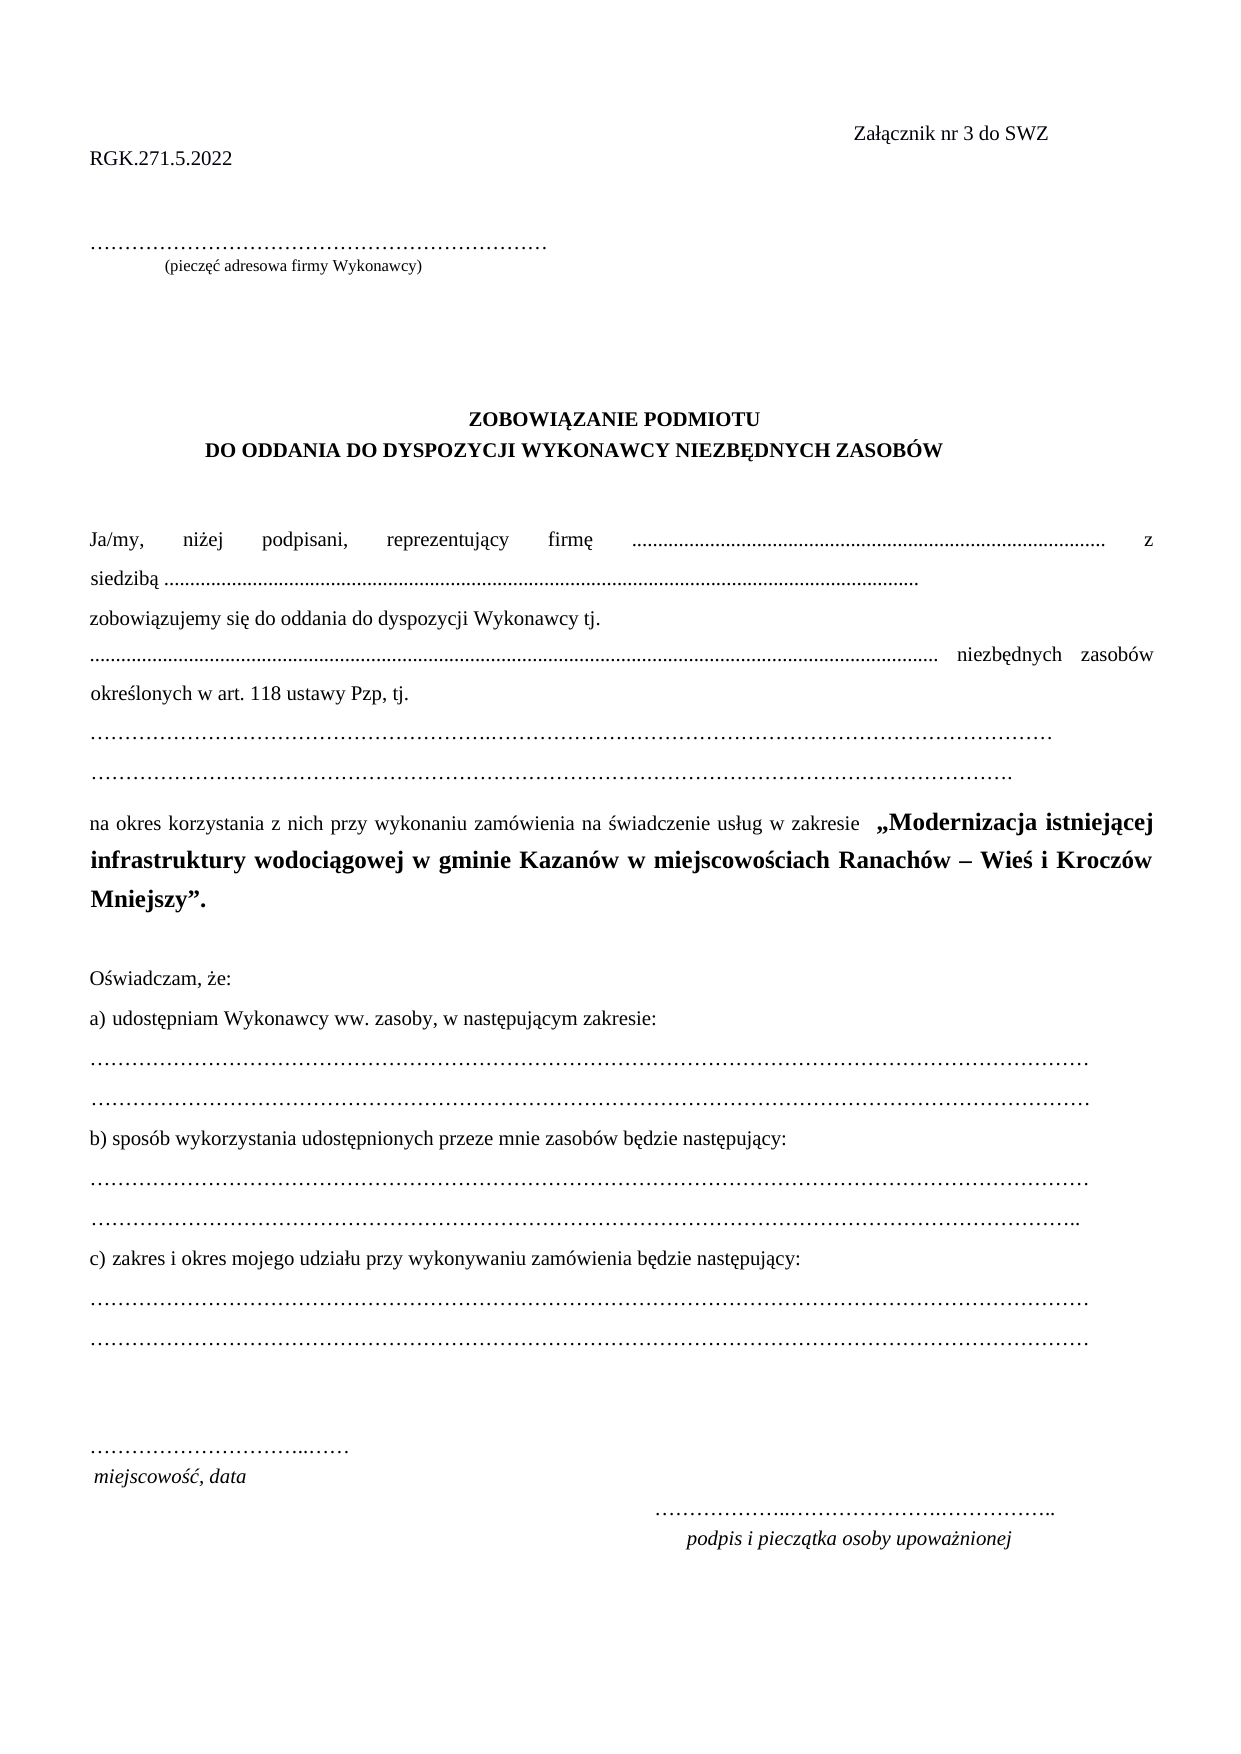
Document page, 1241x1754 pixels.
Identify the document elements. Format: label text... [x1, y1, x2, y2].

text na okres korzystania z nich przy wykonaniu zamówienia na świadczenie usług w zakresie „Modernizacja istniejącej infrastruktury wodociągowej w gminie Kazanów w miejscowościach Ranachów – Wieś i Kroczów Mniejszy”. [89, 807, 1154, 913]
text DO ODDANIA DO DYSPOZYCJI WYKONAWCY NIEZBĘDNYCH ZASOBÓW [205, 438, 1154, 462]
text ……………………………………………………………………………………………………………………………… [89, 1326, 1154, 1350]
text ………………..………………….…………….. [75, 1496, 1154, 1520]
text miejscowość, data [75, 1464, 1154, 1488]
text Załącznik nr 3 do SWZ RGK.271.5.2022 [89, 120, 1154, 169]
list udostępniam Wykonawcy ww. zasoby, w następującym zakresie: [89, 1006, 1154, 1030]
text zobowiązujemy się do oddania do dyspozycji Wykonawcy tj. [89, 606, 1154, 630]
list zakres i okres mojego udziału przy wykonywaniu zamówienia będzie następujący: [89, 1246, 1154, 1270]
text …………………………..…… [89, 1434, 1154, 1458]
text ……………………………………………………………………………………………………………………………… [89, 1286, 1154, 1310]
text ………………………………………………………… [89, 230, 1154, 254]
text podpis i pieczątka osoby upoważnionej [75, 1526, 1154, 1550]
list sposób wykorzystania udostępnionych przeze mnie zasobów będzie następujący: [89, 1126, 1154, 1150]
text ................................................................................................................................................................... niezbędnych zasobów określonych w art. 118 ustawy Pzp, tj. [89, 642, 1154, 705]
text Oświadczam, że: [89, 966, 1154, 990]
text Ja/my, niżej podpisani, reprezentujący firmę ........................................................................................... z siedzibą ................................................................................................................................................. [89, 527, 1154, 590]
subtitle ZOBOWIĄZANIE PODMIOTU [75, 406, 1154, 431]
text ……………………………………………………………………………………………………………………………… …………………………………………………………………………………………………………………………….. [89, 1166, 1154, 1229]
text (pieczęć adresowa firmy Wykonawcy) [164, 256, 1154, 275]
text ……………………………………………………………………………………………………………………………… ……………………………………………………………………………………………………………………………… [89, 1046, 1154, 1110]
text ………………………………………………….……………………………………………………………………… ……………………………………………………………………………………………………………………. [89, 720, 1154, 784]
